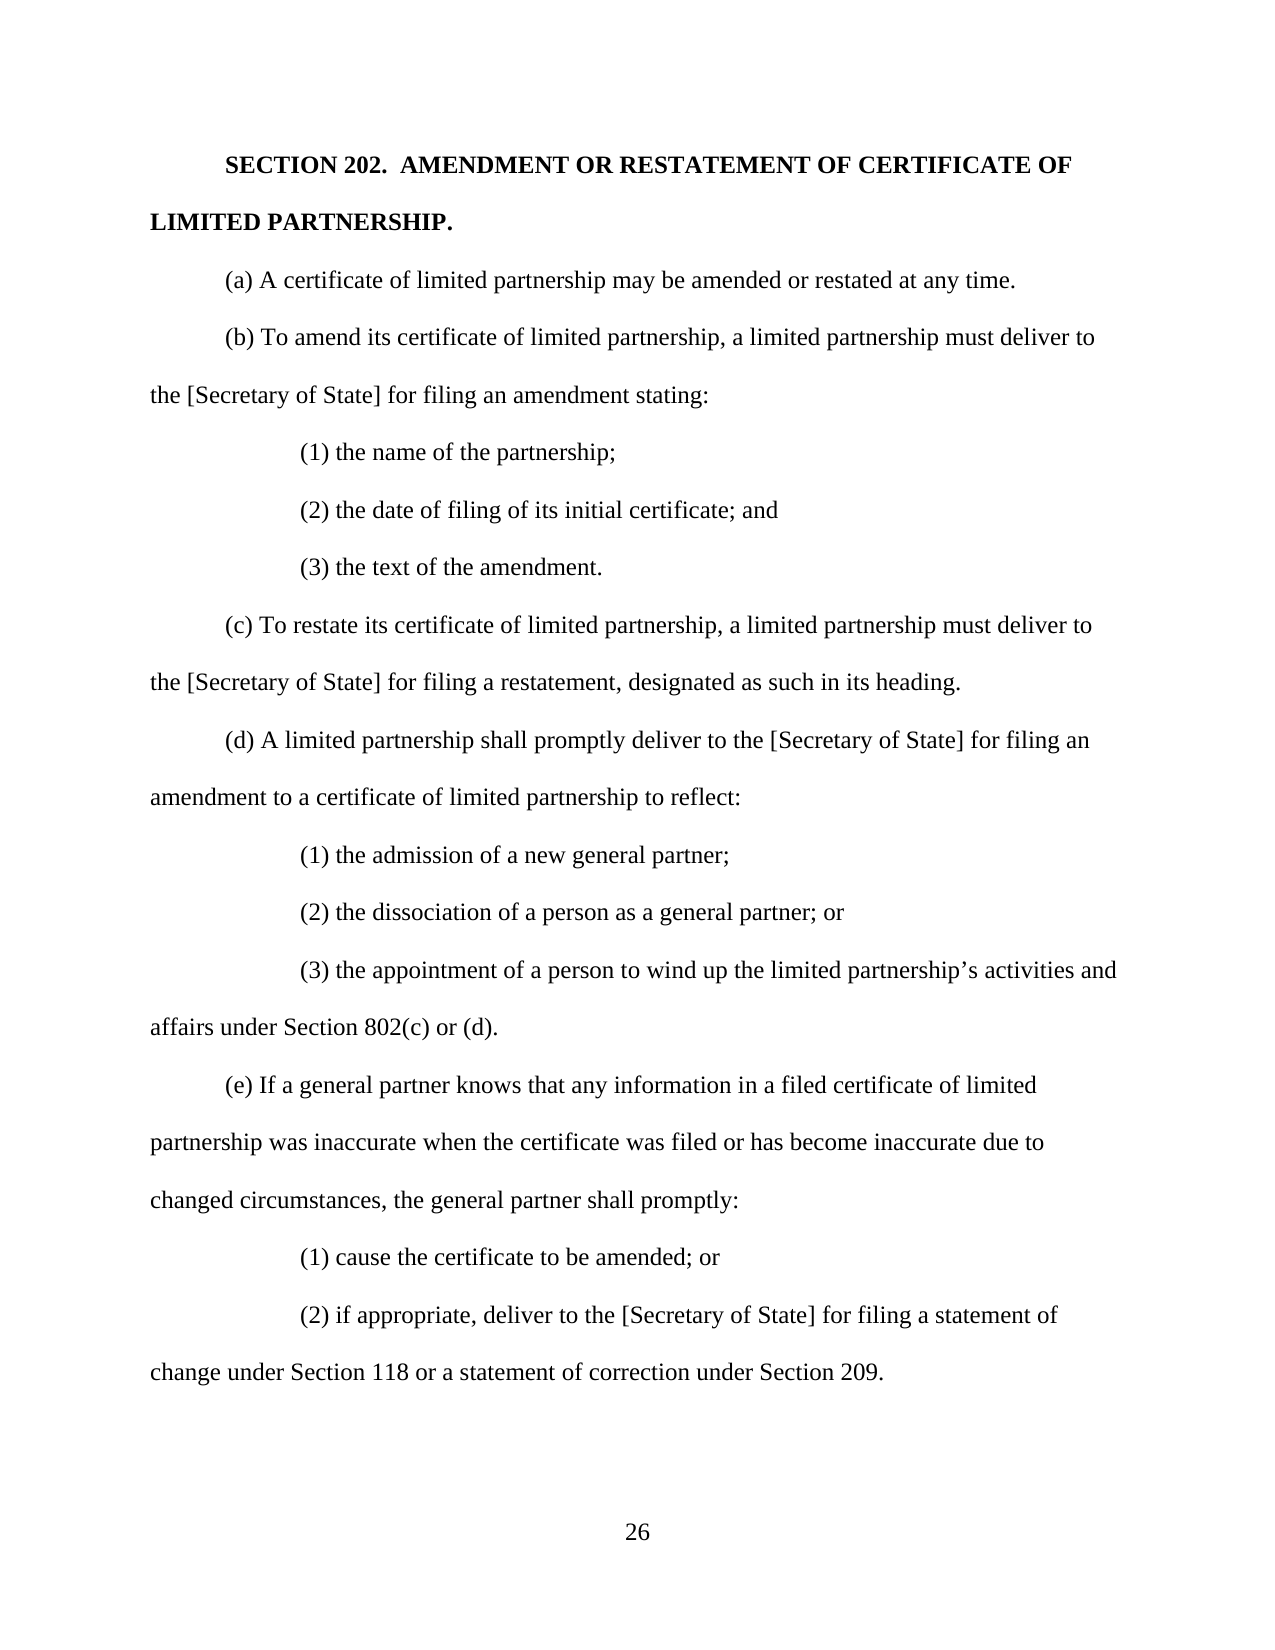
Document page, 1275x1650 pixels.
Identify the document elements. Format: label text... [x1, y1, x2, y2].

text (3) the text of the amendment. [150, 552, 1125, 581]
text (e) If a general partner knows that any information in a filed certificate of limited partnership was inaccurate when the certificate was filed or has become inaccurate due to changed circumstances, the general partner shall promptly: [150, 1070, 1125, 1214]
text (1) cause the certificate to be amended; or [150, 1242, 1125, 1271]
text (2) if appropriate, deliver to the [Secretary of State] for filing a statement of change under Section 118 or a statement of correction under Section 209. [150, 1300, 1125, 1386]
text (1) the name of the partnership; [150, 437, 1125, 466]
subtitle SECTION 202. AMENDMENT OR RESTATEMENT OF CERTIFICATE OF LIMITED PARTNERSHIP. [150, 150, 1125, 236]
text (a) A certificate of limited partnership may be amended or restated at any time. [150, 265, 1125, 294]
text (3) the appointment of a person to wind up the limited partnership’s activities and affairs under Section 802(c) or (d). [150, 955, 1125, 1041]
text (c) To restate its certificate of limited partnership, a limited partnership must deliver to the [Secretary of State] for filing a restatement, designated as such in its heading. [150, 610, 1125, 696]
text (1) the admission of a new general partner; [150, 840, 1125, 869]
text (d) A limited partnership shall promptly deliver to the [Secretary of State] for filing an amendment to a certificate of limited partnership to reflect: [150, 725, 1125, 811]
text (2) the date of filing of its initial certificate; and [150, 495, 1125, 524]
text (2) the dissociation of a person as a general partner; or [150, 897, 1125, 926]
text (b) To amend its certificate of limited partnership, a limited partnership must deliver to the [Secretary of State] for filing an amendment stating: [150, 322, 1125, 409]
